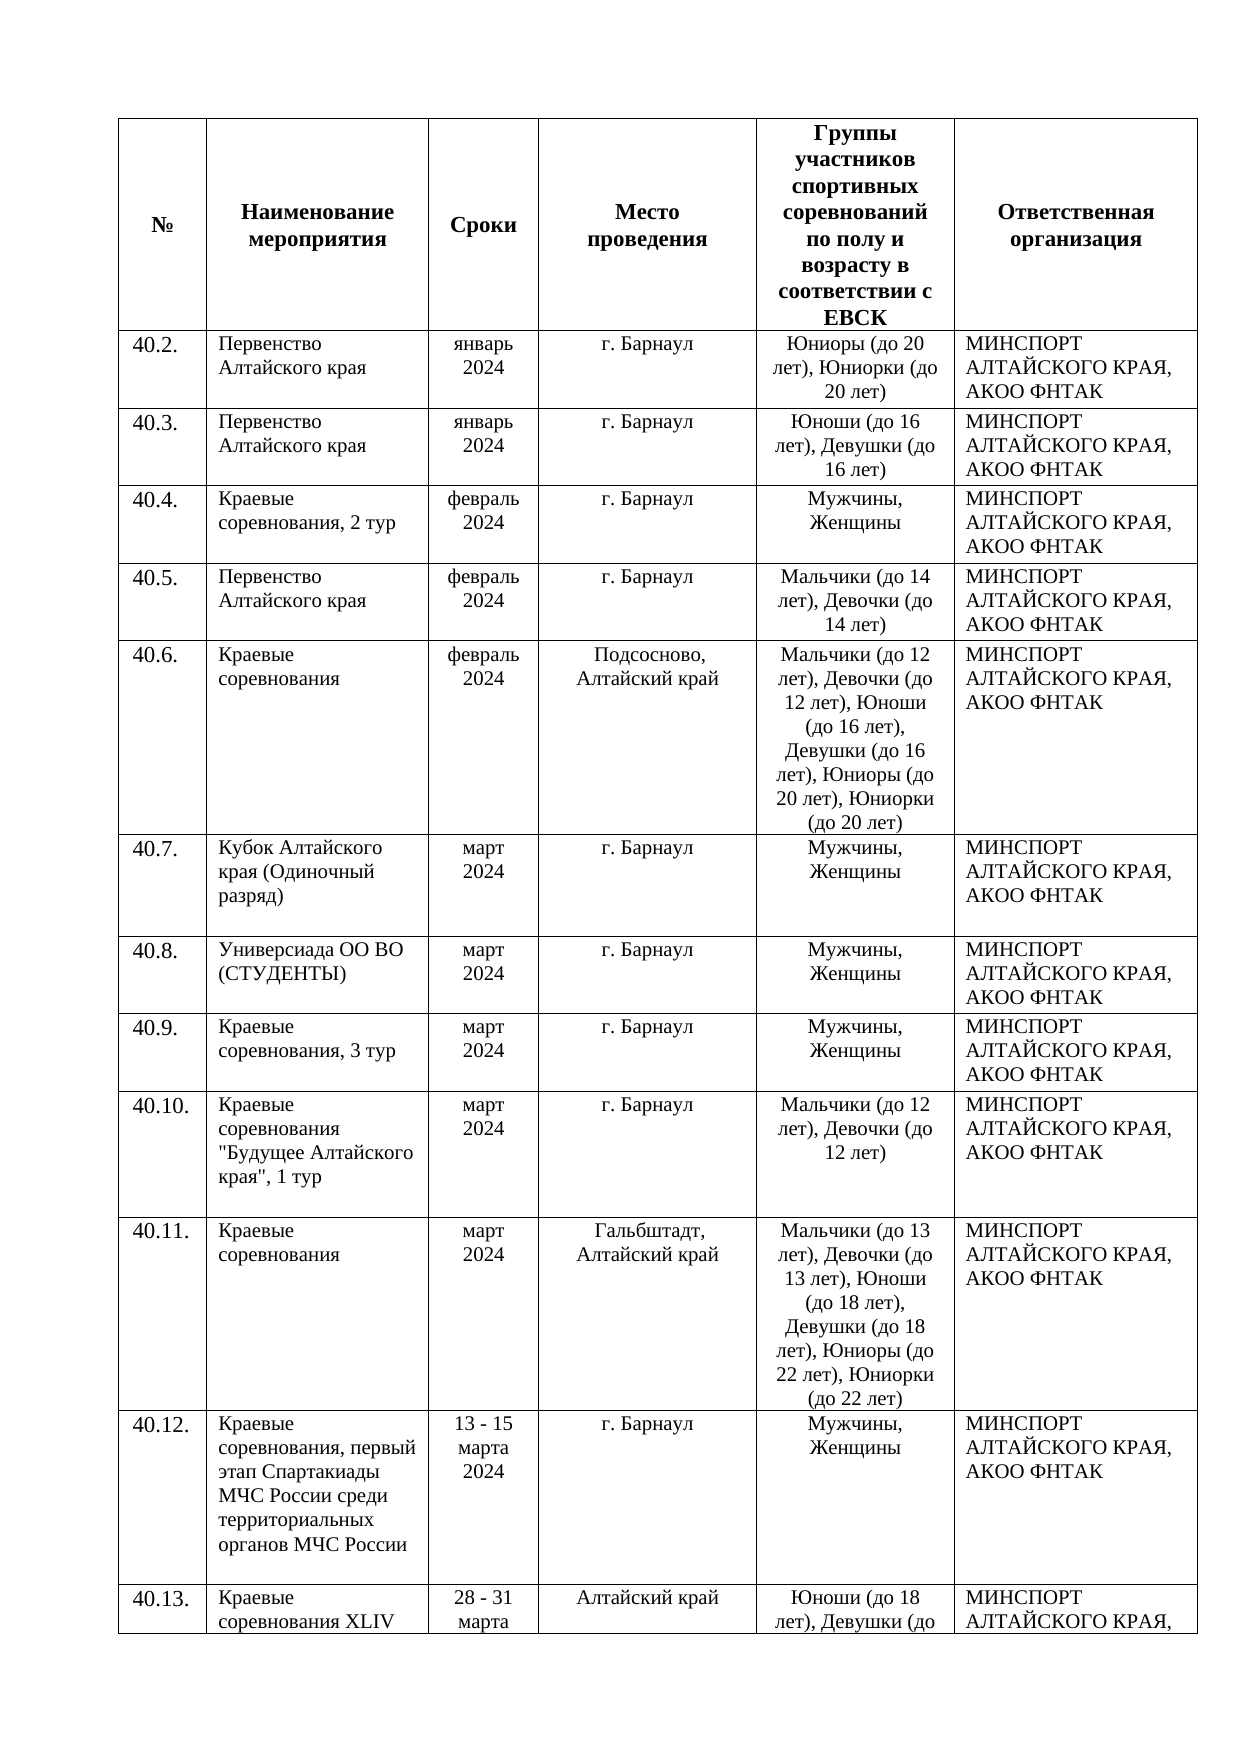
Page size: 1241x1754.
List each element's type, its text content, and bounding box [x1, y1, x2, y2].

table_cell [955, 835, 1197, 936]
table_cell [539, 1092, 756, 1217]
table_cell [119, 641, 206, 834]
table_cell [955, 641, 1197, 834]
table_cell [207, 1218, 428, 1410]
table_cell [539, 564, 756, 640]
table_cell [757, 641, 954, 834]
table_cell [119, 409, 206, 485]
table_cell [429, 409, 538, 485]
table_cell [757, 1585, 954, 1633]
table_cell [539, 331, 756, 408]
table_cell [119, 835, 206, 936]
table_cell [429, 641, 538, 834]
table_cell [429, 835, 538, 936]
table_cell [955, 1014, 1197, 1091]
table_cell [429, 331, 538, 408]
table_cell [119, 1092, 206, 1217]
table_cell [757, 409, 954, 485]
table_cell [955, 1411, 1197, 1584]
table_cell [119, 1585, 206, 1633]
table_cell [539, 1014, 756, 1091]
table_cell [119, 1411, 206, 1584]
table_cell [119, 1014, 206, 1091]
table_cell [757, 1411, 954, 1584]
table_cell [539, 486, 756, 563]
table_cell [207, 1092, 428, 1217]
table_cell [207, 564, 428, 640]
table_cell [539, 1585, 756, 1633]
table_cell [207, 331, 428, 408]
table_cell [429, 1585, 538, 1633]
table_header Сроки [429, 119, 538, 330]
table_header Группы участников спортивных соревнований по полу и возрасту в соответствии с ЕВСК [757, 119, 954, 330]
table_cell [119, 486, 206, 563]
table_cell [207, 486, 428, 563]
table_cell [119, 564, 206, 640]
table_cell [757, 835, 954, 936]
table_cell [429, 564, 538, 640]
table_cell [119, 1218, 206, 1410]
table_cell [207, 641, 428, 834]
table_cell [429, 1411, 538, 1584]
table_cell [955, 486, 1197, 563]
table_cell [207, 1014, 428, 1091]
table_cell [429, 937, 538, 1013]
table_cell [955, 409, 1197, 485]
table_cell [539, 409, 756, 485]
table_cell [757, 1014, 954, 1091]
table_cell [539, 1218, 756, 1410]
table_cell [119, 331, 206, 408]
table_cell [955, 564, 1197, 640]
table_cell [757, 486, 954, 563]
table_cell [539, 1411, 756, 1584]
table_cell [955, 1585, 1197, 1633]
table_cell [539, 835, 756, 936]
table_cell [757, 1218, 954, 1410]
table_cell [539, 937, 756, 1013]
table_header Ответственная организация [955, 119, 1197, 330]
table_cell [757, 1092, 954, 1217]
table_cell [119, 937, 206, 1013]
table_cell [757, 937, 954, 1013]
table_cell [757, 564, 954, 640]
table_header Наименование мероприятия [207, 119, 428, 330]
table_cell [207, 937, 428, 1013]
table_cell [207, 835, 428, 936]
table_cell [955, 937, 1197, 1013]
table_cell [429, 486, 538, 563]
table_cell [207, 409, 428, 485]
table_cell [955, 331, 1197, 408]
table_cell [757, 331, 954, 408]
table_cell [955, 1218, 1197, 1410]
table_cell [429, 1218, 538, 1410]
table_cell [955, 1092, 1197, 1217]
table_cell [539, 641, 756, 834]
table_header Место проведения [539, 119, 756, 330]
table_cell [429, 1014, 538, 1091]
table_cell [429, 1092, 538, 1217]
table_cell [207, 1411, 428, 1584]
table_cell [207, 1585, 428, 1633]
table_header № [119, 119, 206, 330]
